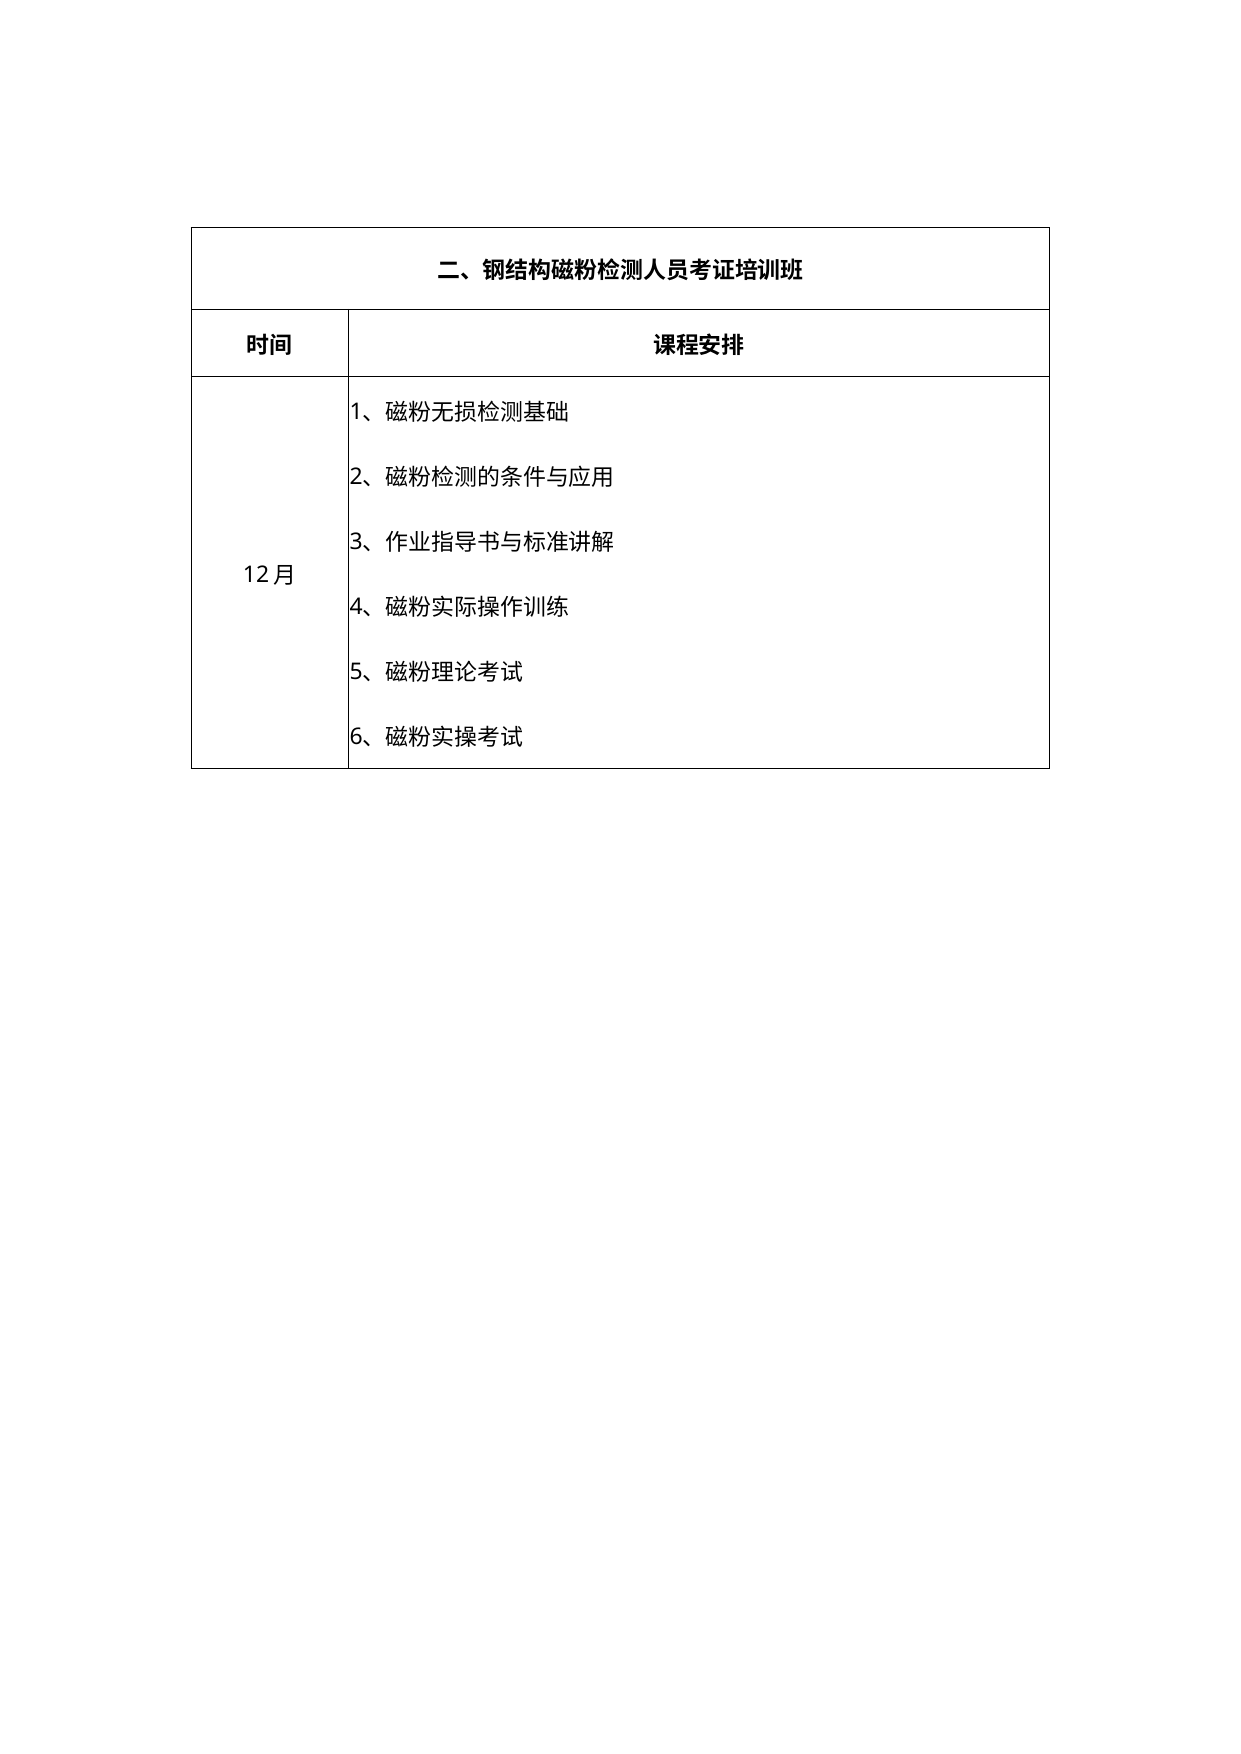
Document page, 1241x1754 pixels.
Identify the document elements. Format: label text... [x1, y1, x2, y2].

table_cell 时间 [192, 310, 348, 376]
table_cell 1、磁粉无损检测基础 2、磁粉检测的条件与应用 3、作业指导书与标准讲解 4、磁粉实际操作训练 5、磁粉理论考试 6、磁粉实操考试 [349, 377, 1049, 768]
table_header 二、钢结构磁粉检测人员考证培训班 [192, 228, 1049, 309]
table_cell 课程安排 [349, 310, 1049, 376]
table_cell 12月 [192, 377, 348, 768]
